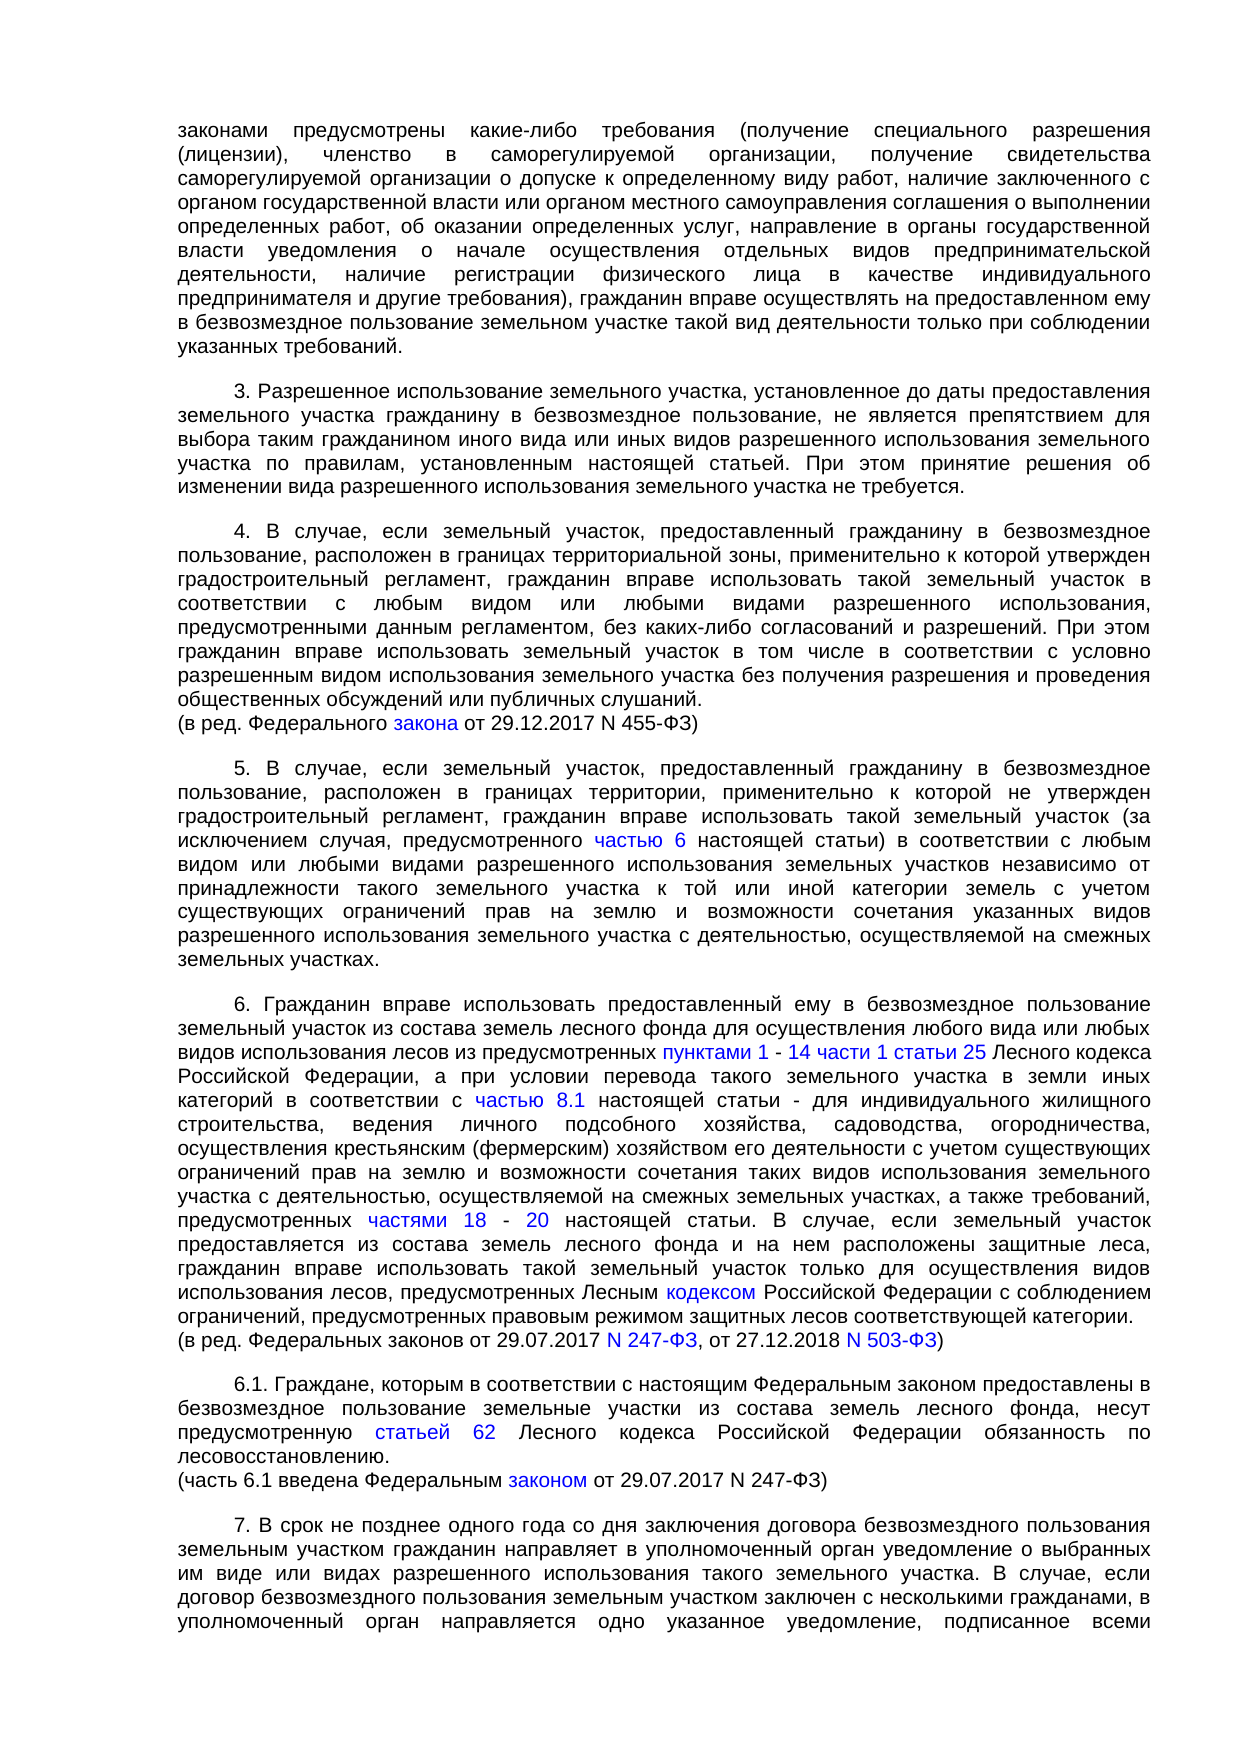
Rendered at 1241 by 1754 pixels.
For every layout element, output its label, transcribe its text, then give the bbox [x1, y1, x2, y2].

text 4. В случае, если земельный участок, предоставленный гражданину в безвозмездное пользование, расположен в границах территориальной зоны, применительно к которой утвержден градостроительный регламент, гражданин вправе использовать такой земельный участок в соответствии с любым видом или любыми видами разрешенного использования, предусмотренными данным регламентом, без каких-либо согласований и разрешений. При этом гражданин вправе использовать земельный участок в том числе в соответствии с условно разрешенным видом использования земельного участка без получения разрешения и проведения общественных обсуждений или публичных слушаний. [177, 519, 1152, 711]
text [177, 118, 1152, 358]
text (в ред. Федеральных законов от 29.07.2017 N 247-ФЗ, от 27.12.2018 N 503-ФЗ) [177, 1327, 1152, 1351]
text (в ред. Федерального закона от 29.12.2017 N 455-ФЗ) [177, 711, 1152, 735]
text 6. Гражданин вправе использовать предоставленный ему в безвозмездное пользование земельный участок из состава земель лесного фонда для осуществления любого вида или любых видов использования лесов из предусмотренных пунктами 1 - 14 части 1 статьи 25 Лесного кодекса Российской Федерации, а при условии перевода такого земельного участка в земли иных категорий в соответствии с частью 8.1 настоящей статьи - для индивидуального жилищного строительства, ведения личного подсобного хозяйства, садоводства, огородничества, осуществления крестьянским (фермерским) хозяйством его деятельности с учетом существующих ограничений прав на землю и возможности сочетания таких видов использования земельного участка с деятельностью, осуществляемой на смежных земельных участках, а также требований, предусмотренных частями 18 - 20 настоящей статьи. В случае, если земельный участок предоставляется из состава земель лесного фонда и на нем расположены защитные леса, гражданин вправе использовать такой земельный участок только для осуществления видов использования лесов, предусмотренных Лесным кодексом Российской Федерации с соблюдением ограничений, предусмотренных правовым режимом защитных лесов соответствующей категории. [177, 992, 1152, 1327]
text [177, 1513, 1152, 1633]
text 6.1. Граждане, которым в соответствии с настоящим Федеральным законом предоставлены в безвозмездное пользование земельные участки из состава земель лесного фонда, несут предусмотренную статьей 62 Лесного кодекса Российской Федерации обязанность по лесовосстановлению. [177, 1372, 1152, 1468]
text (часть 6.1 введена Федеральным законом от 29.07.2017 N 247-ФЗ) [177, 1468, 1152, 1492]
text 5. В случае, если земельный участок, предоставленный гражданину в безвозмездное пользование, расположен в границах территории, применительно к которой не утвержден градостроительный регламент, гражданин вправе использовать такой земельный участок (за исключением случая, предусмотренного частью 6 настоящей статьи) в соответствии с любым видом или любыми видами разрешенного использования земельных участков независимо от принадлежности такого земельного участка к той или иной категории земель с учетом существующих ограничений прав на землю и возможности сочетания указанных видов разрешенного использования земельного участка с деятельностью, осуществляемой на смежных земельных участках. [177, 756, 1152, 971]
text 3. Разрешенное использование земельного участка, установленное до даты предоставления земельного участка гражданину в безвозмездное пользование, не является препятствием для выбора таким гражданином иного вида или иных видов разрешенного использования земельного участка по правилам, установленным настоящей статьей. При этом принятие решения об изменении вида разрешенного использования земельного участка не требуется. [177, 378, 1152, 498]
